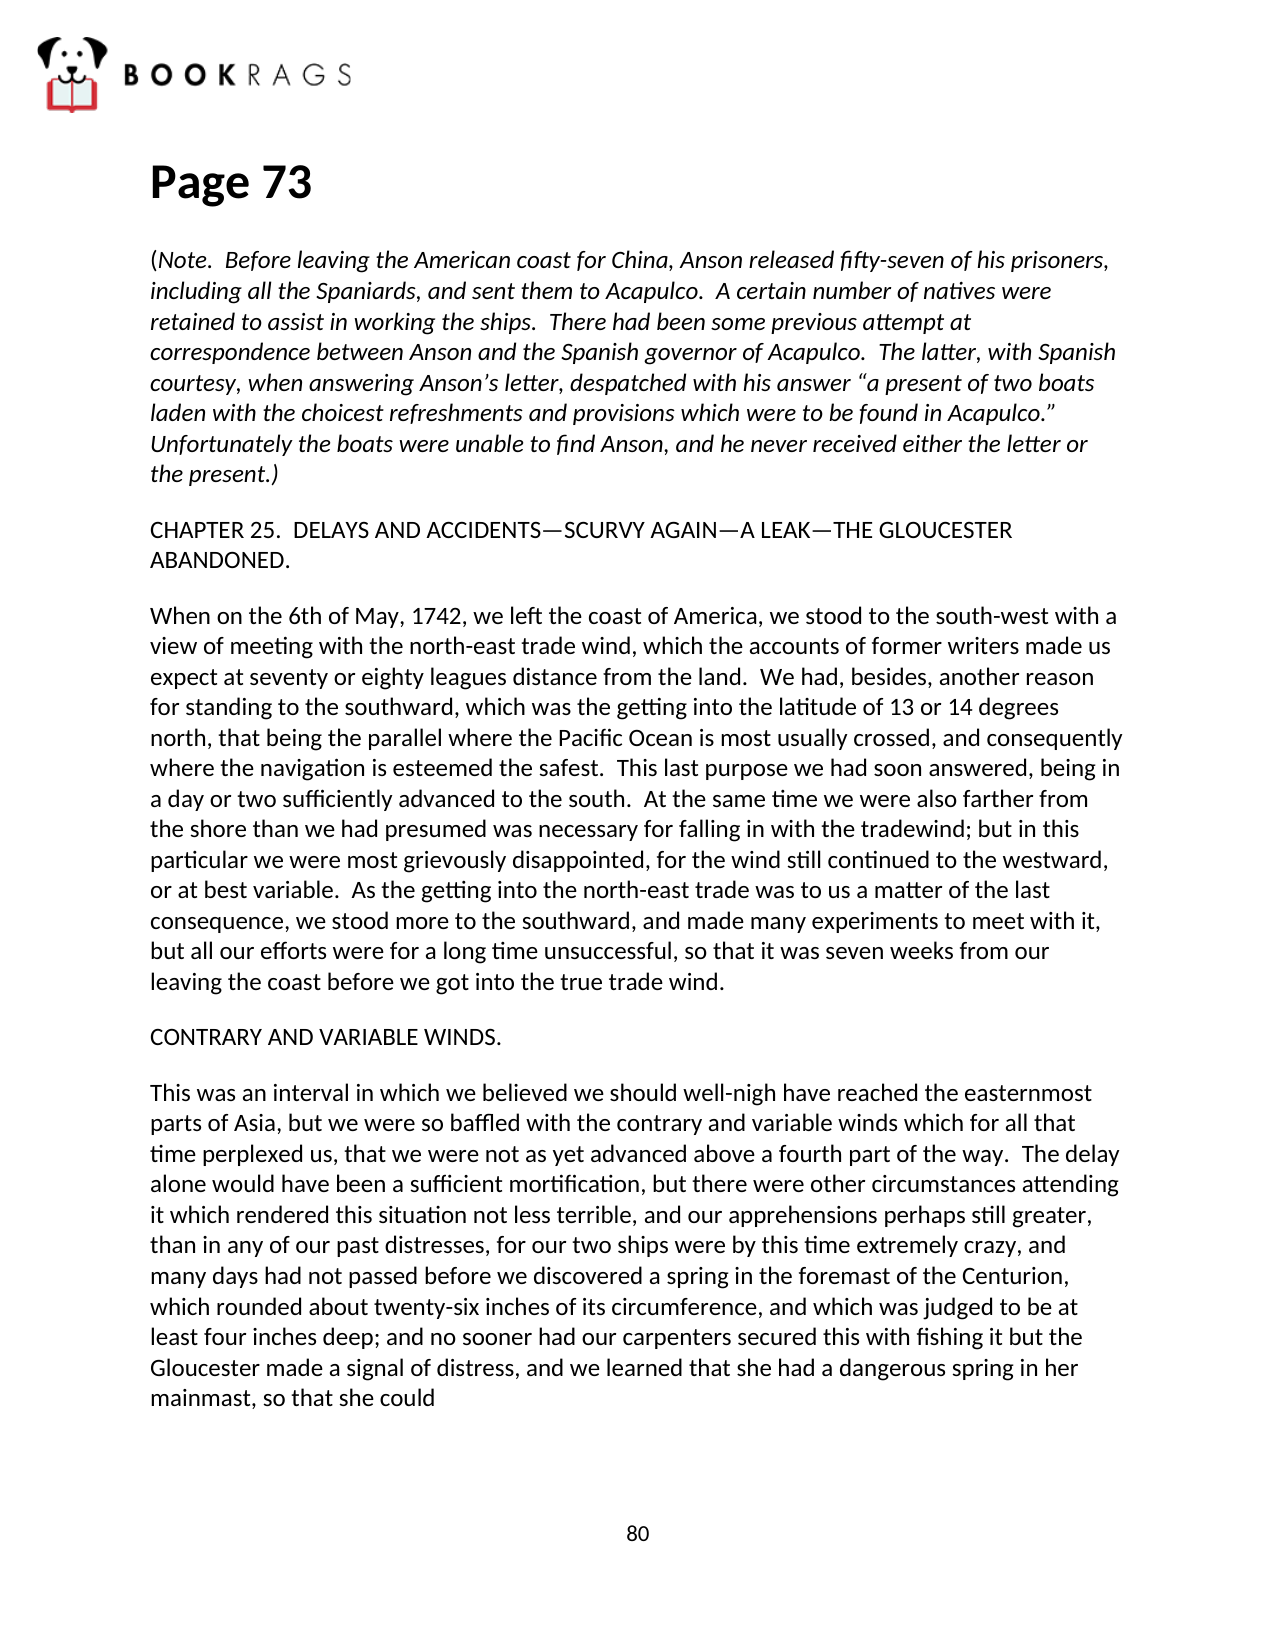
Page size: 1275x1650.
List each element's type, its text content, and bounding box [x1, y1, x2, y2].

text CONTRARY AND VARIABLE WINDS. [150, 1022, 1125, 1052]
text (Note. Before leaving the American coast for China, Anson released fifty-seven of his prisoners, including all the Spaniards, and sent them to Acapulco. A certain number of natives were retained to assist in working the ships. There had been some previous attempt at correspondence between Anson and the Spanish governor of Acapulco. The latter, with Spanish courtesy, when answering Anson’s letter, despatched with his answer “a present of two boats laden with the choicest refreshments and provisions which were to be found in Acapulco.” Unfortunately the boats were unable to find Anson, and he never received either the letter or the present.) [150, 244, 1125, 489]
picture [37, 37, 351, 113]
text Page 73 [150, 150, 1125, 211]
text When on the 6th of May, 1742, we left the coast of America, we stood to the south-west with a view of meeting with the north-east trade wind, which the accounts of former writers made us expect at seventy or eighty leagues distance from the land. We had, besides, another reason for standing to the southward, which was the getting into the latitude of 13 or 14 degrees north, that being the parallel where the Pacific Ocean is most usually crossed, and consequently where the navigation is esteemed the safest. This last purpose we had soon answered, being in a day or two sufficiently advanced to the south. At the same time we were also farther from the shore than we had presumed was necessary for falling in with the tradewind; but in this particular we were most grievously disappointed, for the wind still continued to the westward, or at best variable. As the getting into the north-east trade was to us a matter of the last consequence, we stood more to the southward, and made many experiments to meet with it, but all our efforts were for a long time unsuccessful, so that it was seven weeks from our leaving the coast before we got into the true trade wind. [150, 600, 1125, 997]
text CHAPTER 25. DELAYS AND ACCIDENTS—­SCURVY AGAIN—­A LEAK—­THE GLOUCESTER ABANDONED. [150, 514, 1125, 575]
text This was an interval in which we believed we should well-nigh have reached the easternmost parts of Asia, but we were so baffled with the contrary and variable winds which for all that time perplexed us, that we were not as yet advanced above a fourth part of the way. The delay alone would have been a sufficient mortification, but there were other circumstances attending it which rendered this situation not less terrible, and our apprehensions perhaps still greater, than in any of our past distresses, for our two ships were by this time extremely crazy, and many days had not passed before we discovered a spring in the foremast of the Centurion, which rounded about twenty-six inches of its circumference, and which was judged to be at least four inches deep; and no sooner had our carpenters secured this with fishing it but the Gloucester made a signal of distress, and we learned that she had a dangerous spring in her mainmast, so that she could [150, 1077, 1125, 1413]
